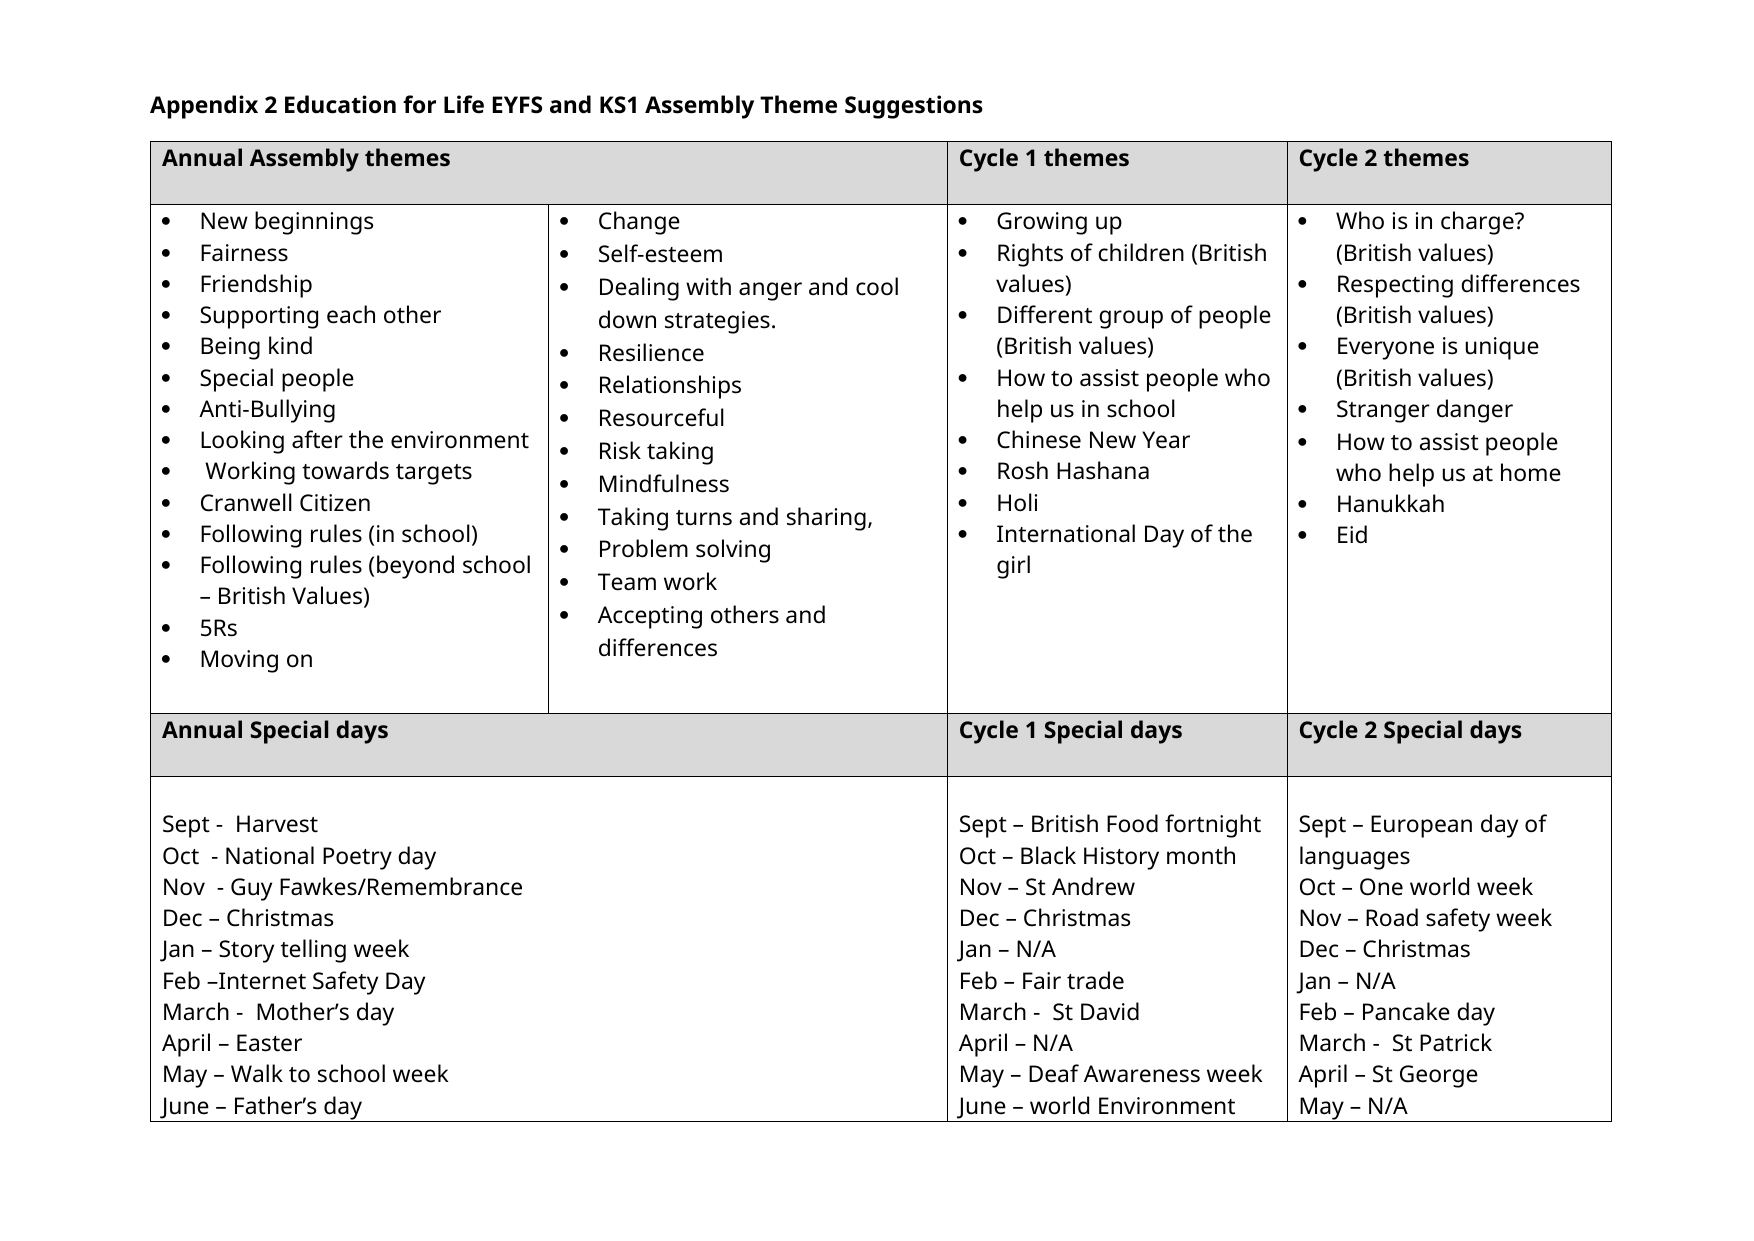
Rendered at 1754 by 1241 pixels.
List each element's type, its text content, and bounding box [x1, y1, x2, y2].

table_cell Cycle 1 Special days [948, 714, 1287, 776]
table_cell Cycle 2 Special days [1288, 714, 1611, 776]
table_cell New beginnings Fairness Friendship Supporting each other Being kind Special people Anti-Bullying Looking after the environment Working towards targets Cranwell Citizen Following rules (in school) Following rules (beyond school – British Values) 5Rs Moving on [151, 205, 548, 713]
table_cell Annual Special days [151, 714, 947, 776]
table_cell Change Self-esteem Dealing with anger and cool down strategies. Resilience Relationships Resourceful Risk taking Mindfulness Taking turns and sharing, Problem solving Team work Accepting others and differences [549, 205, 947, 713]
table_header Cycle 2 themes [1288, 142, 1611, 204]
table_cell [151, 777, 947, 1121]
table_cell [1288, 777, 1611, 1121]
table_header Annual Assembly themes [151, 142, 947, 204]
table_cell Growing up Rights of children (British values) Different group of people (British values) How to assist people who help us in school Chinese New Year Rosh Hashana Holi International Day of the girl [948, 205, 1287, 713]
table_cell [948, 777, 1287, 1121]
text Appendix 2 Education for Life EYFS and KS1 Assembly Theme Suggestions [150, 89, 1604, 120]
table_header Cycle 1 themes [948, 142, 1287, 204]
table_cell Who is in charge? (British values) Respecting differences (British values) Everyone is unique (British values) Stranger danger How to assist people who help us at home Hanukkah Eid [1288, 205, 1611, 713]
